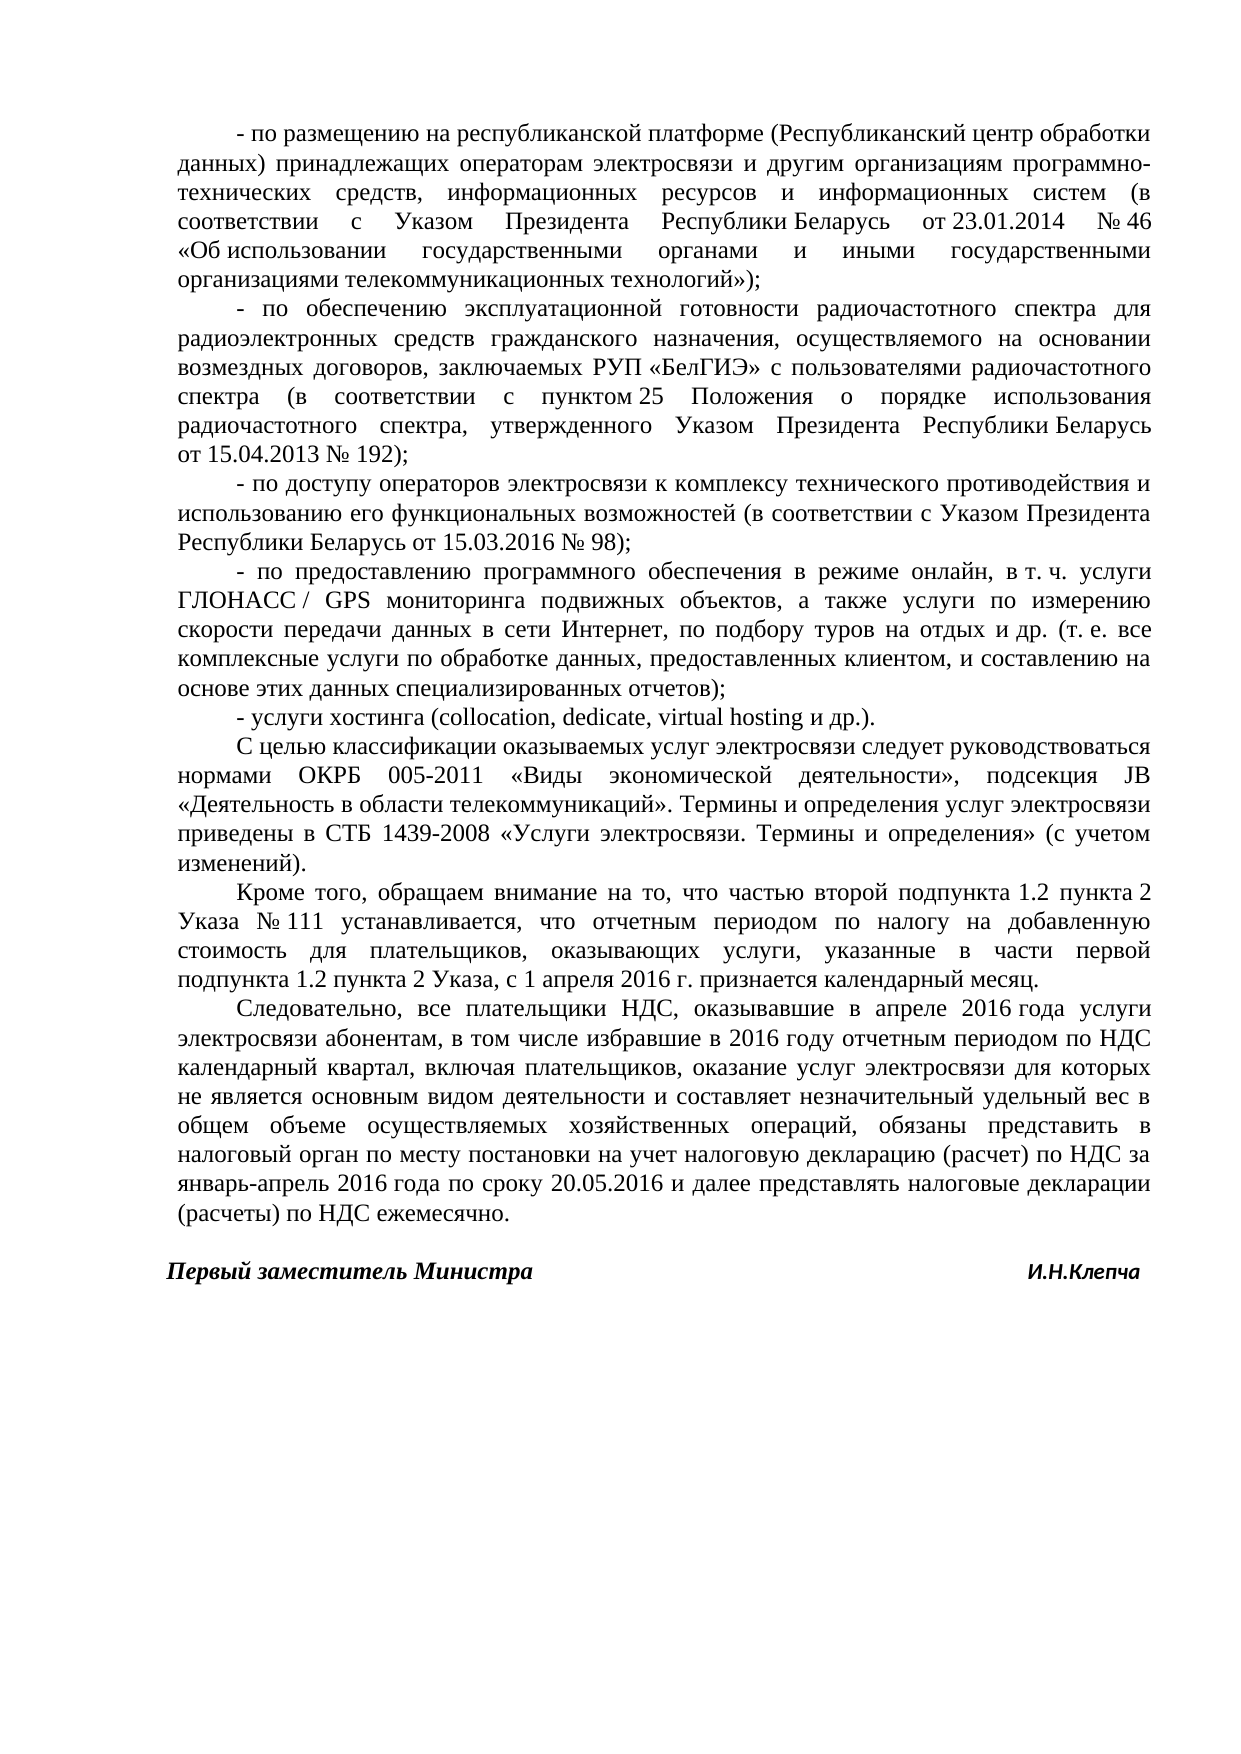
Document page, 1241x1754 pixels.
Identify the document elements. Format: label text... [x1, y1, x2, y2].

table_header И.Н.Клепча [910, 1256, 1140, 1306]
text - по обеспечению эксплуатационной готовности радиочастотного спектра для радиоэлектронных средств гражданского назначения, осуществляемого на основании возмездных договоров, заключаемых РУП «БелГИЭ» с пользователями радиочастотного спектра (в соответствии с пунктом 25 Положения о порядке использования радиочастотного спектра, утвержденного Указом Президента Республики Беларусь от 15.04.2013 № 192); [177, 293, 1152, 468]
text Кроме того, обращаем внимание на то, что частью второй подпункта 1.2 пункта 2 Указа № 111 устанавливается, что отчетным периодом по налогу на добавленную стоимость для плательщиков, оказывающих услуги, указанные в части первой подпункта 1.2 пункта 2 Указа, с 1 апреля 2016 г. признается календарный месяц. [177, 876, 1152, 993]
text С целью классификации оказываемых услуг электросвязи следует руководствоваться нормами ОКРБ 005-2011 «Виды экономической деятельности», подсекция JB «Деятельность в области телекоммуникаций». Термины и определения услуг электросвязи приведены в СТБ 1439-2008 «Услуги электросвязи. Термины и определения» (с учетом изменений). [177, 731, 1152, 876]
text - по размещению на республиканской платформе (Республиканский центр обработки данных) принадлежащих операторам электросвязи и другим организациям программно-технических средств, информационных ресурсов и информационных систем (в соответствии с Указом Президента Республики Беларусь от 23.01.2014 № 46 «Об использовании государственными органами и иными государственными организациями телекоммуникационных технологий»); [177, 118, 1152, 293]
text - по предоставлению программного обеспечения в режиме онлайн, в т. ч. услуги ГЛОНАСС / GPS мониторинга подвижных объектов, а также услуги по измерению скорости передачи данных в сети Интернет, по подбору туров на отдых и др. (т. е. все комплексные услуги по обработке данных, предоставленных клиентом, и составлению на основе этих данных специализированных отчетов); [177, 556, 1152, 701]
text - по доступу операторов электросвязи к комплексу технического противодействия и использованию его функциональных возможностей (в соответствии с Указом Президента Республики Беларусь от 15.03.2016 № 98); [177, 468, 1152, 556]
text Следовательно, все плательщики НДС, оказывавшие в апреле 2016 года услуги электросвязи абонентам, в том числе избравшие в 2016 году отчетным периодом по НДС календарный квартал, включая плательщиков, оказание услуг электросвязи для которых не является основным видом деятельности и составляет незначительный удельный вес в общем объеме осуществляемых хозяйственных операций, обязаны представить в налоговый орган по месту постановки на учет налоговую декларацию (расчет) по НДС за январь-апрель 2016 года по сроку 20.05.2016 и далее представлять налоговые декларации (расчеты) по НДС ежемесячно. [177, 993, 1152, 1226]
table_header Первый заместитель Министра [166, 1256, 910, 1306]
text - услуги хостинга (collocation, dedicate, virtual hosting и др.). [177, 701, 1152, 731]
